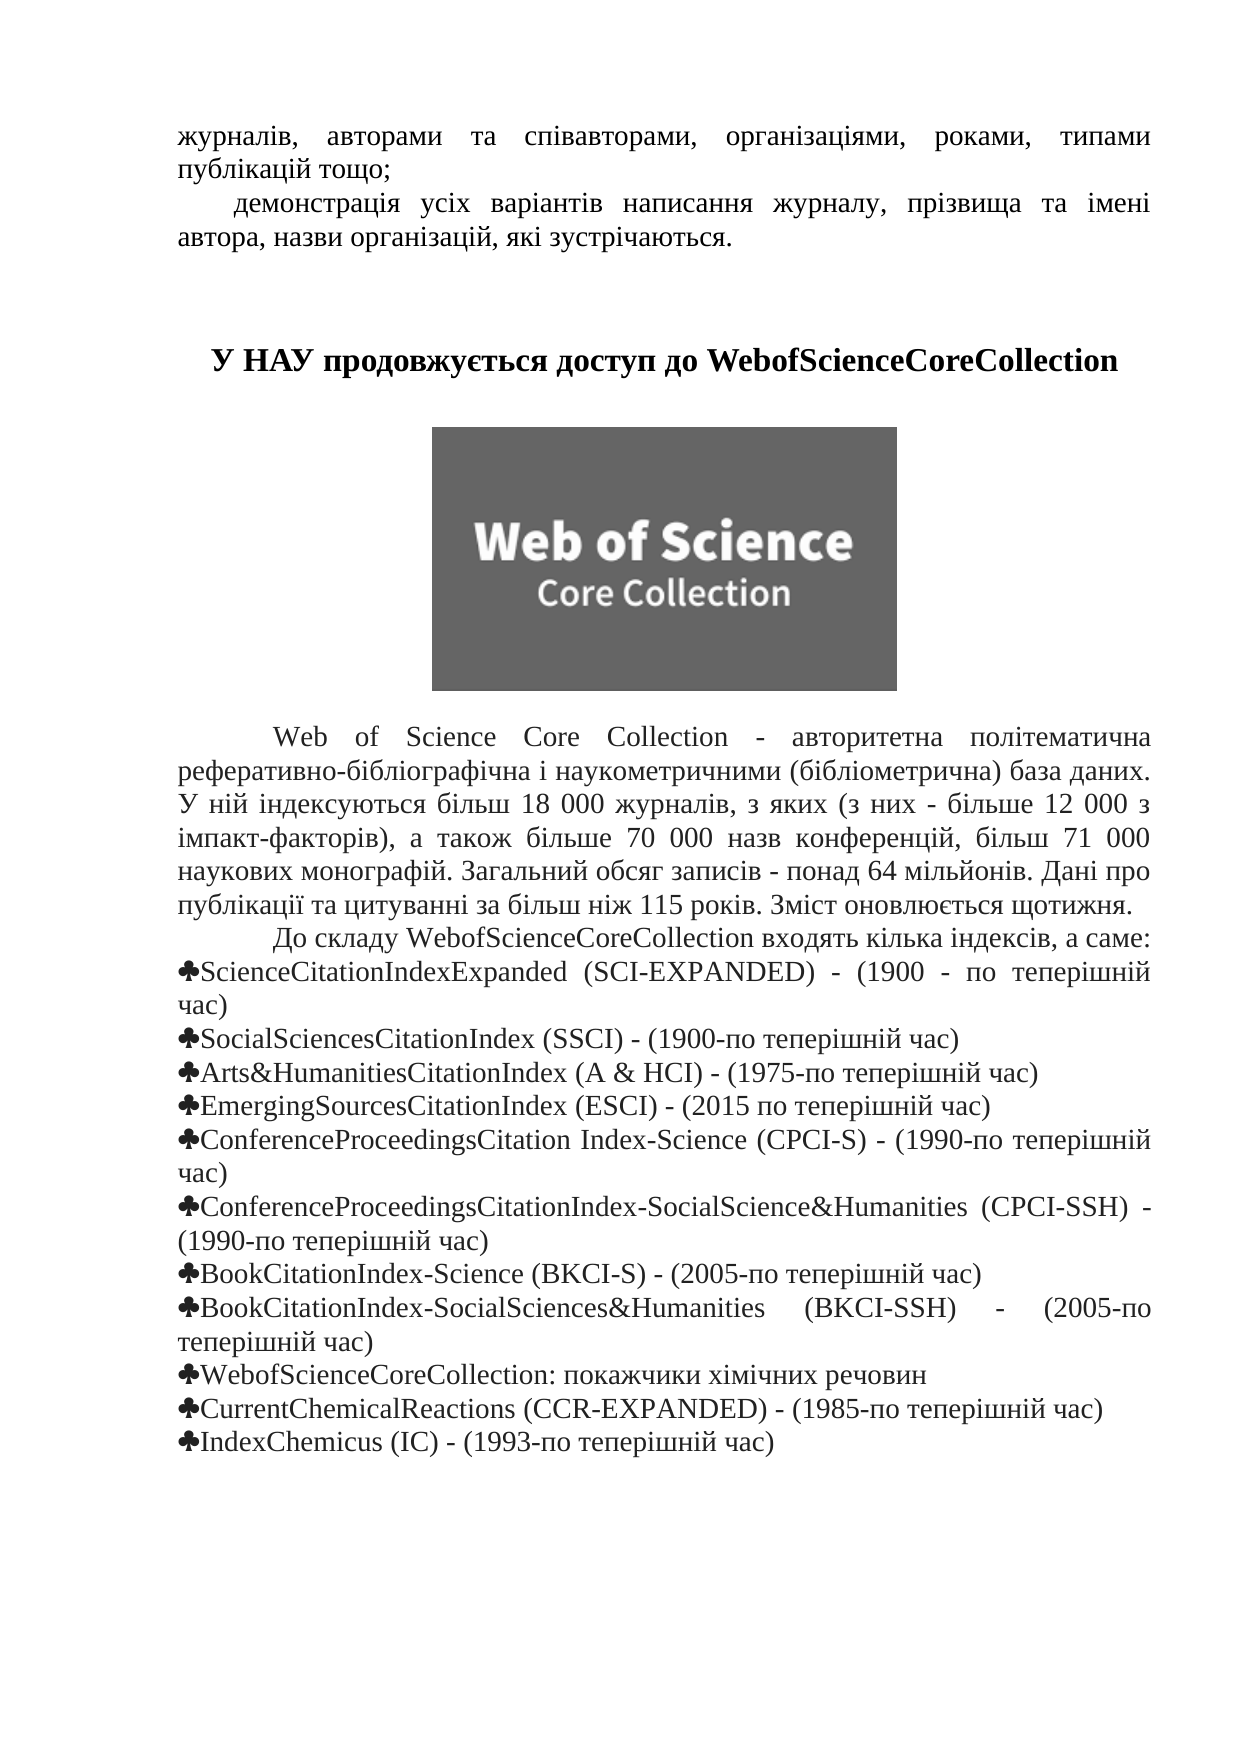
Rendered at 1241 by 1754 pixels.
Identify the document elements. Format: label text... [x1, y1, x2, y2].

picture [432, 427, 897, 691]
text ConferenceProceedingsCitationIndex-SocialScience&Humanities (CPCI-SSH) - (1990-по теперішній час) [177, 1189, 1152, 1256]
text CurrentChemicalReactions (CCR-EXPANDED) - (1985-по теперішній час) [177, 1391, 1152, 1424]
text BookCitationIndex-SocialSciences&Humanities (BKCI-SSH) - (2005-по теперішній час) [177, 1290, 1152, 1357]
text У НАУ продовжується доступ до WebofScienceCoreCollection [177, 341, 1152, 379]
text демонстрація усіх варіантів написання журналу, прізвища та імені автора, назви організацій, які зустрічаються. [177, 185, 1152, 252]
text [177, 118, 1152, 185]
text Web of Science Core Collection - авторитетна політематична реферативно-бібліографічна і наукометричними (бібліометрична) база даних. У ній індексуються більш 18 000 журналів, з яких (з них - більше 12 000 з імпакт-факторів), а також більше 70 000 назв конференцій, більш 71 000 наукових монографій. Загальний обсяг записів - понад 64 мільйонів. Дані про публікації та цитуванні за більш ніж 115 років. Зміст оновлюється щотижня. [177, 719, 1152, 920]
text WebofScienceCoreCollection: покажчики хімічних речовин [177, 1357, 1152, 1391]
text BookCitationIndex-Science (BKCI-S) - (2005-по теперішній час) [177, 1256, 1152, 1290]
text SocialSciencesCitationIndex (SSCI) - (1900-по теперішній час) [177, 1021, 1152, 1055]
text ConferenceProceedingsCitation Index-Science (CPCI-S) - (1990-по теперішній час) [177, 1122, 1152, 1189]
text EmergingSourcesCitationIndex (ESCI) - (2015 по теперішній час) [177, 1088, 1152, 1122]
text До складу WebofScienceCoreCollection входять кілька індексів, а саме: [177, 920, 1152, 954]
text ScienceCitationIndexExpanded (SCI-EXPANDED) - (1900 - по теперішній час) [177, 954, 1152, 1021]
text IndexChemicus (IC) - (1993-по теперішній час) [177, 1424, 1152, 1458]
text Arts&HumanitiesCitationIndex (A & HCI) - (1975-по теперішній час) [177, 1055, 1152, 1088]
